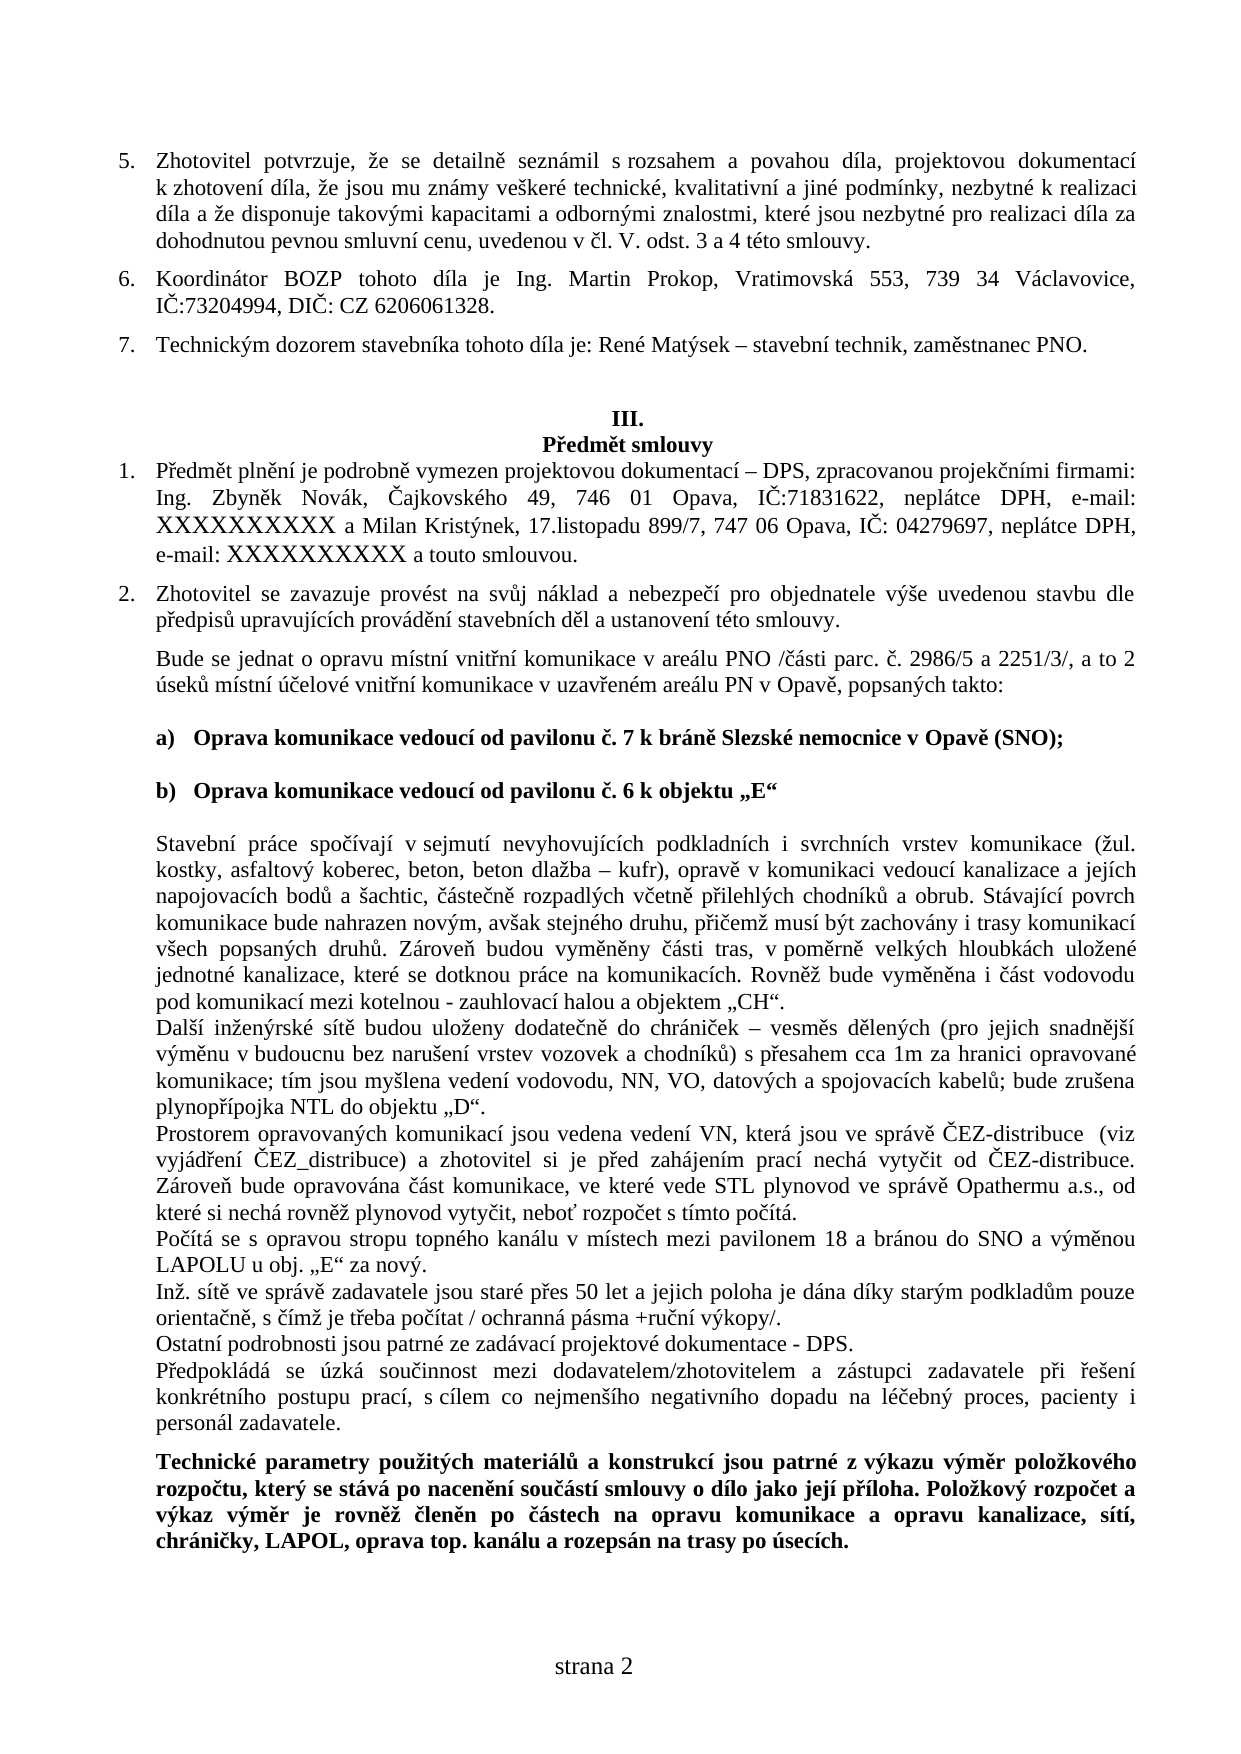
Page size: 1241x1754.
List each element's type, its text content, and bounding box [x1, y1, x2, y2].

list Zhotovitel se zavazuje provést na svůj náklad a nebezpečí pro objednatele výše uvedenou stavbu dle předpisů upravujících provádění stavebních děl a ustanovení této smlouvy. [118, 580, 1137, 633]
text Další inženýrské sítě budou uloženy dodatečně do chrániček – vesměs dělených (pro jejich snadnější výměnu v budoucnu bez narušení vrstev vozovek a chodníků) s přesahem cca 1m za hranici opravované komunikace; tím jsou myšlena vedení vodovodu, NN, VO, datových a spojovacích kabelů; bude zrušena plynopřípojka NTL do objektu „D“. [156, 1014, 1137, 1119]
list Inž. sítě ve správě zadavatele jsou staré přes 50 let a jejich poloha je dána díky starým podkladům pouze orientačně, s čímž je třeba počítat / ochranná pásma +ruční výkopy/. [156, 1278, 1137, 1330]
text Předmět smlouvy [118, 431, 1137, 457]
text Technické parametry použitých materiálů a konstrukcí jsou patrné z výkazu výměr položkového rozpočtu, který se stává po nacenění součástí smlouvy o dílo jako její příloha. Položkový rozpočet a výkaz výměr je rovněž členěn po částech na opravu komunikace a opravu kanalizace, sítí, chráničky, LAPOL, oprava top. kanálu a rozepsán na trasy po úsecích. [156, 1448, 1137, 1554]
list Bude se jednat o opravu místní vnitřní komunikace v areálu PNO /části parc. č. 2986/5 a 2251/3/, a to 2 úseků místní účelové vnitřní komunikace v uzavřeném areálu PN v Opavě, popsaných takto: [156, 645, 1137, 698]
list Počítá se s opravou stropu topného kanálu v místech mezi pavilonem 18 a bránou do SNO a výměnou LAPOLU u obj. „E“ za nový. [156, 1225, 1137, 1278]
list Předmět plnění je podrobně vymezen projektovou dokumentací – DPS, zpracovanou projekčními firmami: Ing. Zbyněk Novák, Čajkovského 49, 746 01 Opava, IČ:71831622, neplátce DPH, e-mail: XXXXXXXXXX a Milan Kristýnek, 17.listopadu 899/7, 747 06 Opava, IČ: 04279697, neplátce DPH, e-mail: XXXXXXXXXX a touto smlouvou. [118, 457, 1137, 567]
list Technickým dozorem stavebníka tohoto díla je: René Matýsek – stavební technik, zaměstnanec PNO. [118, 331, 1137, 357]
list Oprava komunikace vedoucí od pavilonu č. 7 k bráně Slezské nemocnice v Opavě (SNO); [156, 724, 1137, 751]
list Prostorem opravovaných komunikací jsou vedena vedení VN, která jsou ve správě ČEZ-distribuce (viz vyjádření ČEZ_distribuce) a zhotovitel si je před zahájením prací nechá vytyčit od ČEZ-distribuce. Zároveň bude opravována část komunikace, ve které vede STL plynovod ve správě Opathermu a.s., od které si nechá rovněž plynovod vytyčit, neboť rozpočet s tímto počítá. [156, 1119, 1137, 1225]
list Ostatní podrobnosti jsou patrné ze zadávací projektové dokumentace - DPS. [118, 1330, 1137, 1357]
list Koordinátor BOZP tohoto díla je Ing. Martin Prokop, Vratimovská 553, 739 34 Václavovice, IČ:73204994, DIČ: CZ 6206061328. [118, 266, 1137, 318]
text Stavební práce spočívají v sejmutí nevyhovujících podkladních i svrchních vrstev komunikace (žul. kostky, asfaltový koberec, beton, beton dlažba – kufr), opravě v komunikaci vedoucí kanalizace a jejích napojovacích bodů a šachtic, částečně rozpadlých včetně přilehlých chodníků a obrub. Stávající povrch komunikace bude nahrazen novým, avšak stejného druhu, přičemž musí být zachovány i trasy komunikací všech popsaných druhů. Zároveň budou vyměněny části tras, v poměrně velkých hloubkách uložené jednotné kanalizace, které se dotknou práce na komunikacích. Rovněž bude vyměněna i část vodovodu pod komunikací mezi kotelnou - zauhlovací halou a objektem „CH“. [156, 830, 1137, 1014]
list Oprava komunikace vedoucí od pavilonu č. 6 k objektu „E“ [156, 777, 1137, 803]
list Zhotovitel potvrzuje, že se detailně seznámil s rozsahem a povahou díla, projektovou dokumentací k zhotovení díla, že jsou mu známy veškeré technické, kvalitativní a jiné podmínky, nezbytné k realizaci díla a že disponuje takovými kapacitami a odbornými znalostmi, které jsou nezbytné pro realizaci díla za dohodnutou pevnou smluvní cenu, uvedenou v čl. V. odst. 3 a 4 této smlouvy. [118, 148, 1137, 253]
text III. [118, 404, 1137, 431]
list Předpokládá se úzká součinnost mezi dodavatelem/zhotovitelem a zástupci zadavatele při řešení konkrétního postupu prací, s cílem co nejmenšího negativního dopadu na léčebný proces, pacienty i personál zadavatele. [156, 1357, 1137, 1436]
